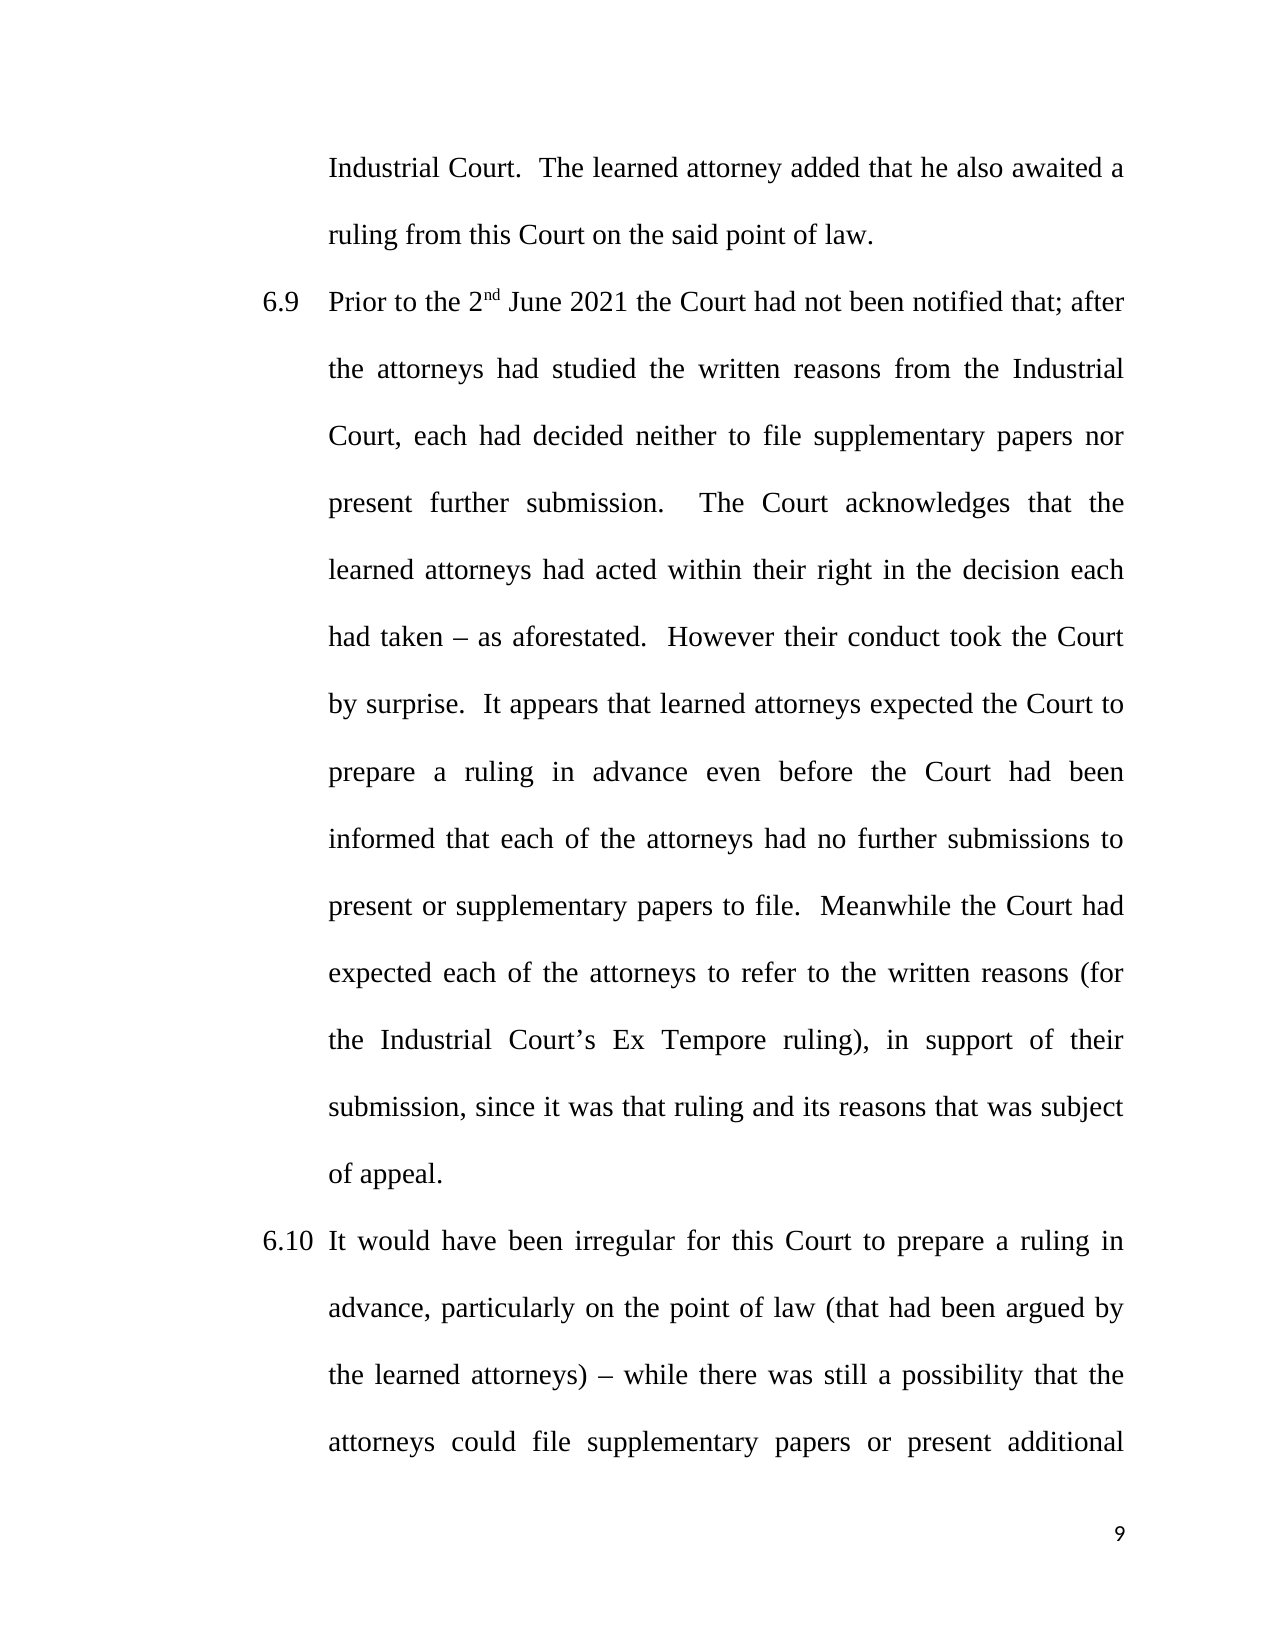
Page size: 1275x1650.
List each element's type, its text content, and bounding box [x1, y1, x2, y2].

list Prior to the 2nd June 2021 the Court had not been notified that; after the attorneys had studied the written reasons from the Industrial Court, each had decided neither to file supplementary papers nor present further submission. The Court acknowledges that the learned attorneys had acted within their right in the decision each had taken – as aforestated. However their conduct took the Court by surprise. It appears that learned attorneys expected the Court to prepare a ruling in advance even before the Court had been informed that each of the attorneys had no further submissions to present or supplementary papers to file. Meanwhile the Court had expected each of the attorneys to refer to the written reasons (for the Industrial Court’s Ex Tempore ruling), in support of their submission, since it was that ruling and its reasons that was subject of appeal. [262, 284, 1125, 1190]
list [262, 1223, 1125, 1458]
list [262, 150, 1125, 251]
